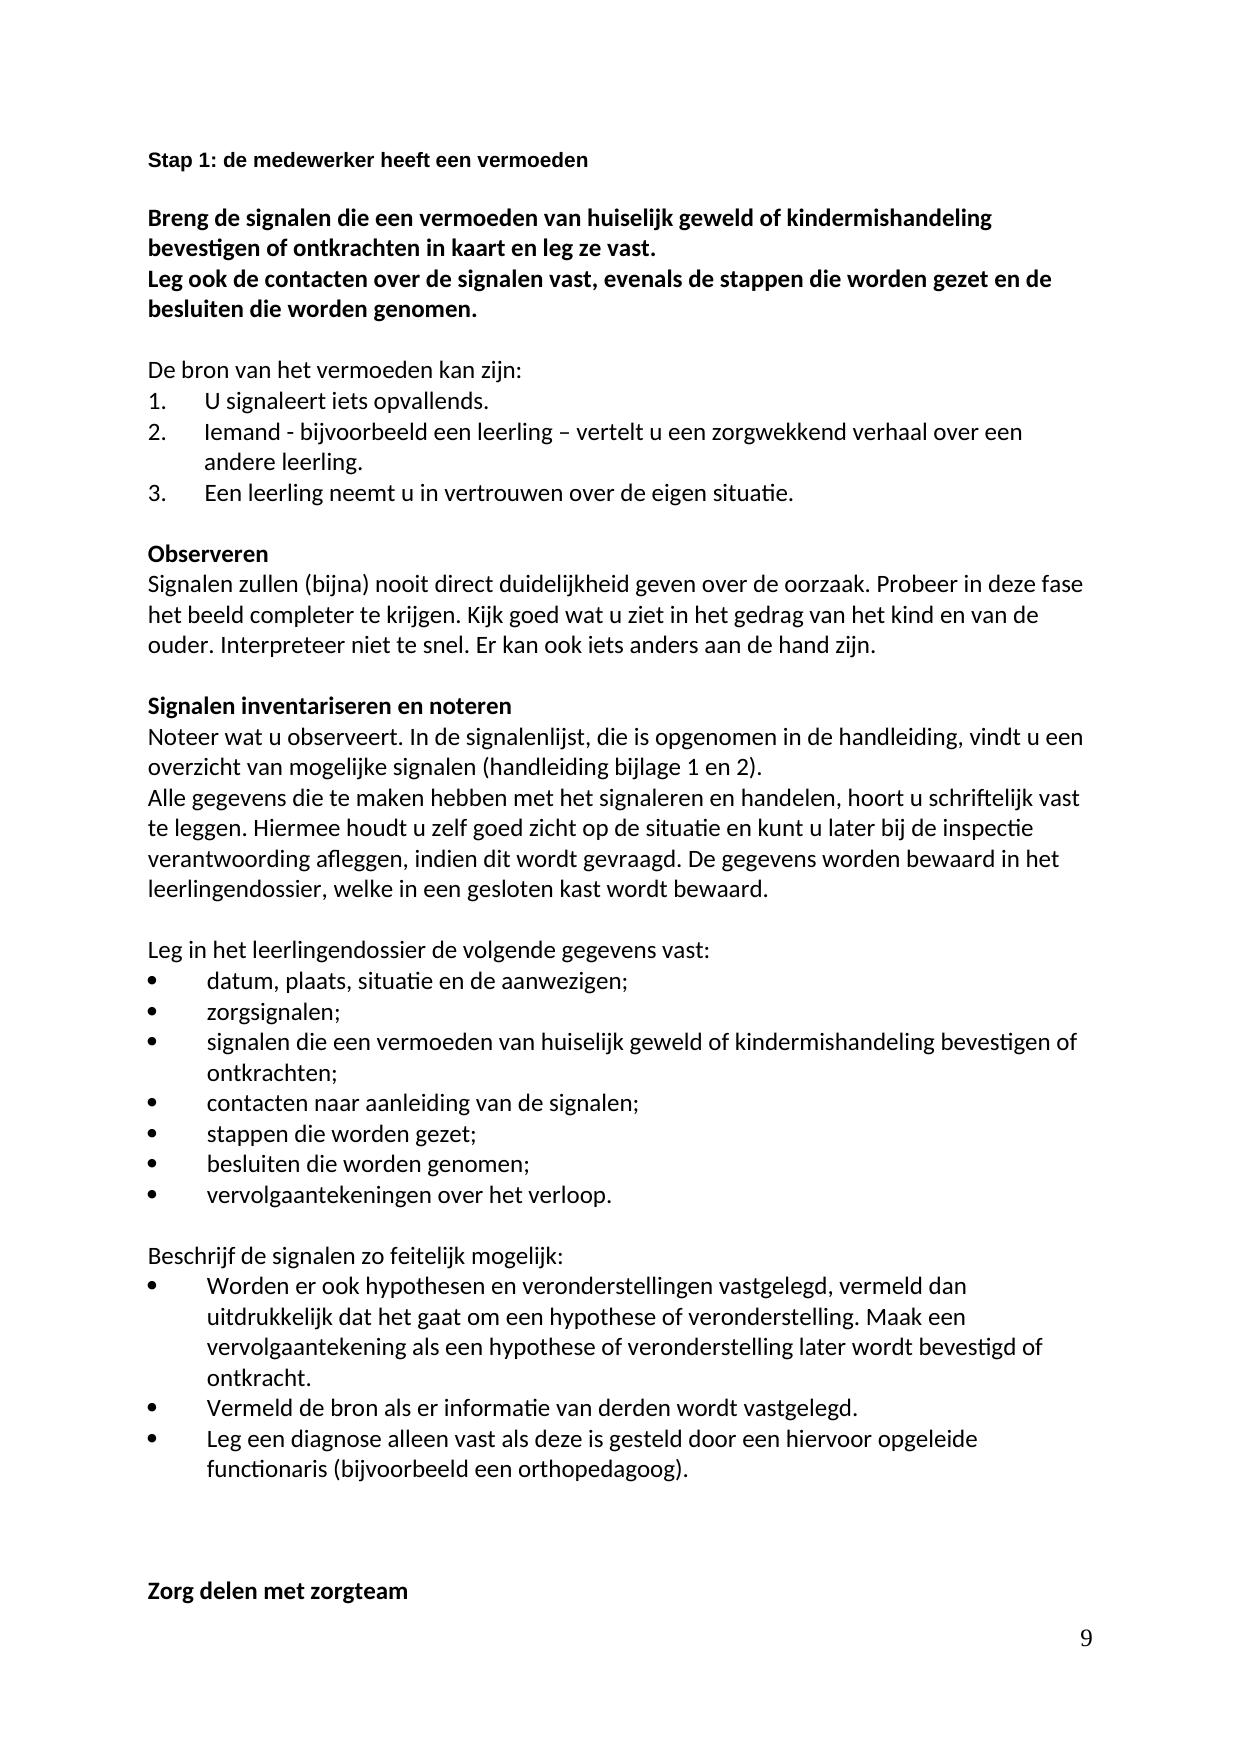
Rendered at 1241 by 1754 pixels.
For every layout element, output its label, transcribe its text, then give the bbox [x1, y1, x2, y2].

list datum, plaats, situatie en de aanwezigen; [148, 965, 1093, 996]
text 2. Iemand - bijvoorbeeld een leerling – vertelt u een zorgwekkend verhaal over een andere leerling. [148, 416, 1093, 477]
list Leg een diagnose alleen vast als deze is gesteld door een hiervoor opgeleide functionaris (bijvoorbeeld een orthopedagoog). [148, 1423, 1093, 1484]
text 1. U signaleert iets opvallends. [148, 385, 1093, 416]
text Zorg delen met zorgteam [148, 1576, 1093, 1606]
list Worden er ook hypothesen en veronderstellingen vastgelegd, vermeld dan uitdrukkelijk dat het gaat om een hypothese of veronderstelling. Maak een vervolgaantekening als een hypothese of veronderstelling later wordt bevestigd of ontkracht. [148, 1270, 1093, 1392]
text Breng de signalen die een vermoeden van huiselijk geweld of kindermishandeling bevestigen of ontkrachten in kaart en leg ze vast. [148, 202, 1093, 263]
list zorgsignalen; [148, 996, 1093, 1026]
text De bron van het vermoeden kan zijn: [148, 355, 1093, 385]
text Signalen inventariseren en noteren [148, 690, 1093, 721]
list contacten naar aanleiding van de signalen; [148, 1087, 1093, 1118]
list signalen die een vermoeden van huiselijk geweld of kindermishandeling bevestigen of ontkrachten; [148, 1026, 1093, 1087]
text Alle gegevens die te maken hebben met het signaleren en handelen, hoort u schriftelijk vast te leggen. Hiermee houdt u zelf goed zicht op de situatie en kunt u later bij de inspectie verantwoording afleggen, indien dit wordt gevraagd. De gegevens worden bewaard in het leerlingendossier, welke in een gesloten kast wordt bewaard. [148, 782, 1093, 904]
text Leg ook de contacten over de signalen vast, evenals de stappen die worden gezet en de besluiten die worden genomen. [148, 263, 1093, 324]
text Signalen zullen (bijna) nooit direct duidelijkheid geven over de oorzaak. Probeer in deze fase het beeld completer te krijgen. Kijk goed wat u ziet in het gedrag van het kind en van de ouder. Interpreteer niet te snel. Er kan ook iets anders aan de hand zijn. [148, 568, 1093, 660]
text Leg in het leerlingendossier de volgende gegevens vast: [148, 934, 1093, 965]
text 3. Een leerling neemt u in vertrouwen over de eigen situatie. [148, 477, 1093, 507]
text Observeren [148, 538, 1093, 568]
list Vermeld de bron als er informatie van derden wordt vastgelegd. [148, 1392, 1093, 1423]
text Noteer wat u observeert. In de signalenlijst, die is opgenomen in de handleiding, vindt u een overzicht van mogelijke signalen (handleiding bijlage 1 en 2). [148, 721, 1093, 782]
list vervolgaantekeningen over het verloop. [148, 1179, 1093, 1209]
text Beschrijf de signalen zo feitelijk mogelijk: [148, 1240, 1093, 1270]
list stappen die worden gezet; [148, 1118, 1093, 1148]
subtitle Stap 1: de medewerker heeft een vermoeden [148, 148, 1093, 172]
list besluiten die worden genomen; [148, 1148, 1093, 1179]
